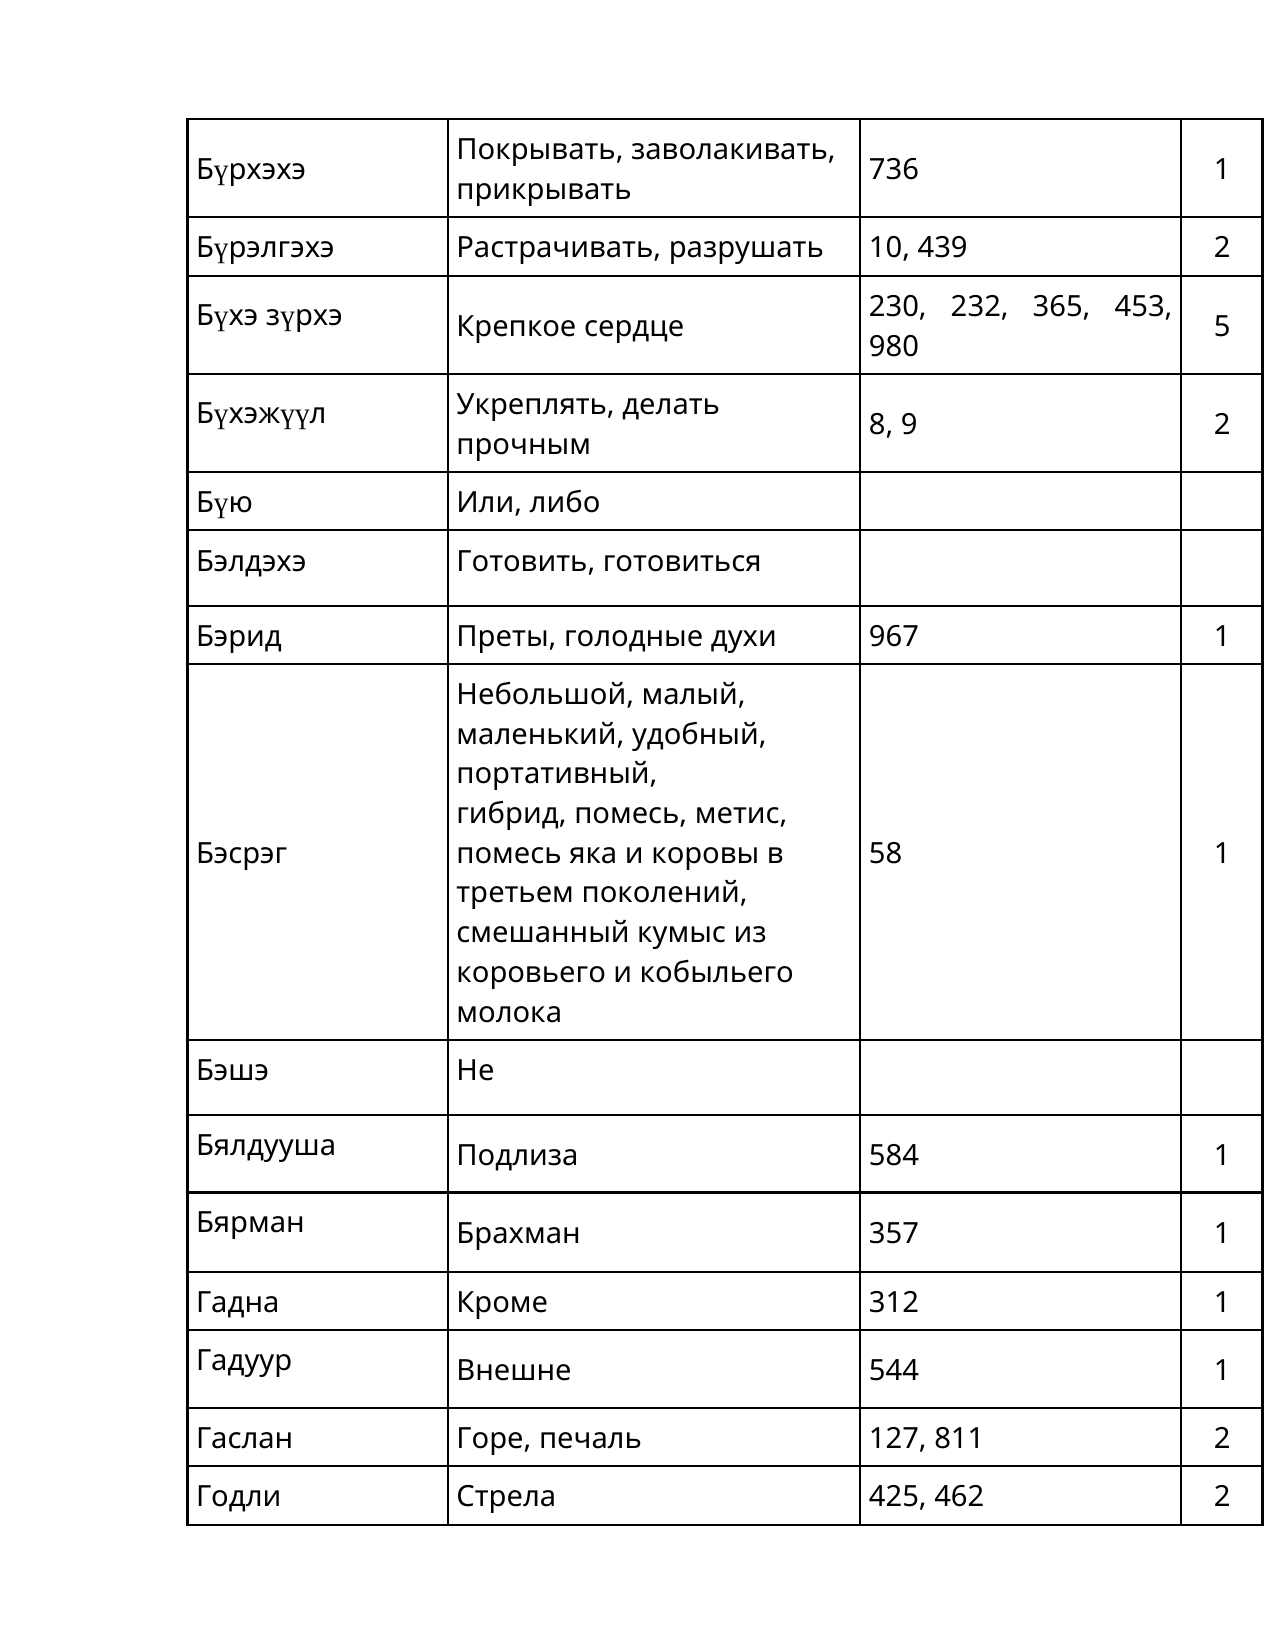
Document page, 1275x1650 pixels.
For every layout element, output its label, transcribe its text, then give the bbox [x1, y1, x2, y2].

table_cell Покрывать, заволакивать, прикрывать [449, 120, 859, 216]
table_cell Годли [189, 1467, 447, 1523]
table_cell Бэшэ [189, 1041, 447, 1114]
table_cell 127, 811 [861, 1409, 1180, 1465]
table_cell Небольшой, малый, маленький, удобный, портативный, гибрид, помесь, метис, помесь яка и коровы в третьем поколений, смешанный кумыс из коровьего и кобыльего молока [449, 665, 859, 1039]
table_cell 8, 9 [861, 375, 1180, 471]
table_cell 736 [861, 120, 1180, 216]
table_cell 1 [1182, 1194, 1261, 1271]
table_cell 1 [1182, 1273, 1261, 1329]
table_cell 357 [861, 1194, 1180, 1271]
table_cell 1 [1182, 607, 1261, 663]
table_cell 2 [1182, 1409, 1261, 1465]
table_cell 1 [1182, 1331, 1261, 1407]
table_cell Укреплять, делать прочным [449, 375, 859, 471]
table_cell [1182, 531, 1261, 604]
table_cell 1 [1182, 120, 1261, 216]
table_cell Брахман [449, 1194, 859, 1271]
table_cell Гадна [189, 1273, 447, 1329]
table_cell 584 [861, 1116, 1180, 1191]
table_cell Бүхэ зүрхэ [189, 277, 447, 373]
table_cell Крепкое сердце [449, 277, 859, 373]
table_cell Бүрхэхэ [189, 120, 447, 216]
table_cell Или, либо [449, 473, 859, 529]
table_cell Бярман [189, 1194, 447, 1271]
table_cell Подлиза [449, 1116, 859, 1191]
table_cell 5 [1182, 277, 1261, 373]
table_cell [861, 531, 1180, 604]
table_cell [1182, 473, 1261, 529]
table_cell 1 [1182, 1116, 1261, 1191]
table_cell Гаслан [189, 1409, 447, 1465]
table_cell Бялдууша [189, 1116, 447, 1191]
table_cell 425, 462 [861, 1467, 1180, 1523]
table_cell Бүрэлгэхэ [189, 218, 447, 275]
table_cell Внешне [449, 1331, 859, 1407]
table_cell Бүю [189, 473, 447, 529]
table_cell 2 [1182, 375, 1261, 471]
table_cell Не [449, 1041, 859, 1114]
table_cell 1 [1182, 665, 1261, 1039]
table_cell 544 [861, 1331, 1180, 1407]
table_cell Кроме [449, 1273, 859, 1329]
table_cell Бэрид [189, 607, 447, 663]
table_cell [1182, 1041, 1261, 1114]
table_cell Бэсрэг [189, 665, 447, 1039]
table_cell Бэлдэхэ [189, 531, 447, 604]
table_cell Бүхэжүүл [189, 375, 447, 471]
table_cell 58 [861, 665, 1180, 1039]
table_cell 230, 232, 365, 453, 980 [861, 277, 1180, 373]
table_cell Горе, печаль [449, 1409, 859, 1465]
table_cell [861, 1041, 1180, 1114]
table_cell 2 [1182, 1467, 1261, 1523]
table_cell Готовить, готовиться [449, 531, 859, 604]
table_cell 312 [861, 1273, 1180, 1329]
table_cell 10, 439 [861, 218, 1180, 275]
table_cell 967 [861, 607, 1180, 663]
table_cell Гадуур [189, 1331, 447, 1407]
table_cell Преты, голодные духи [449, 607, 859, 663]
table_cell [861, 473, 1180, 529]
table_cell Стрела [449, 1467, 859, 1523]
table_cell Растрачивать, разрушать [449, 218, 859, 275]
table_cell 2 [1182, 218, 1261, 275]
